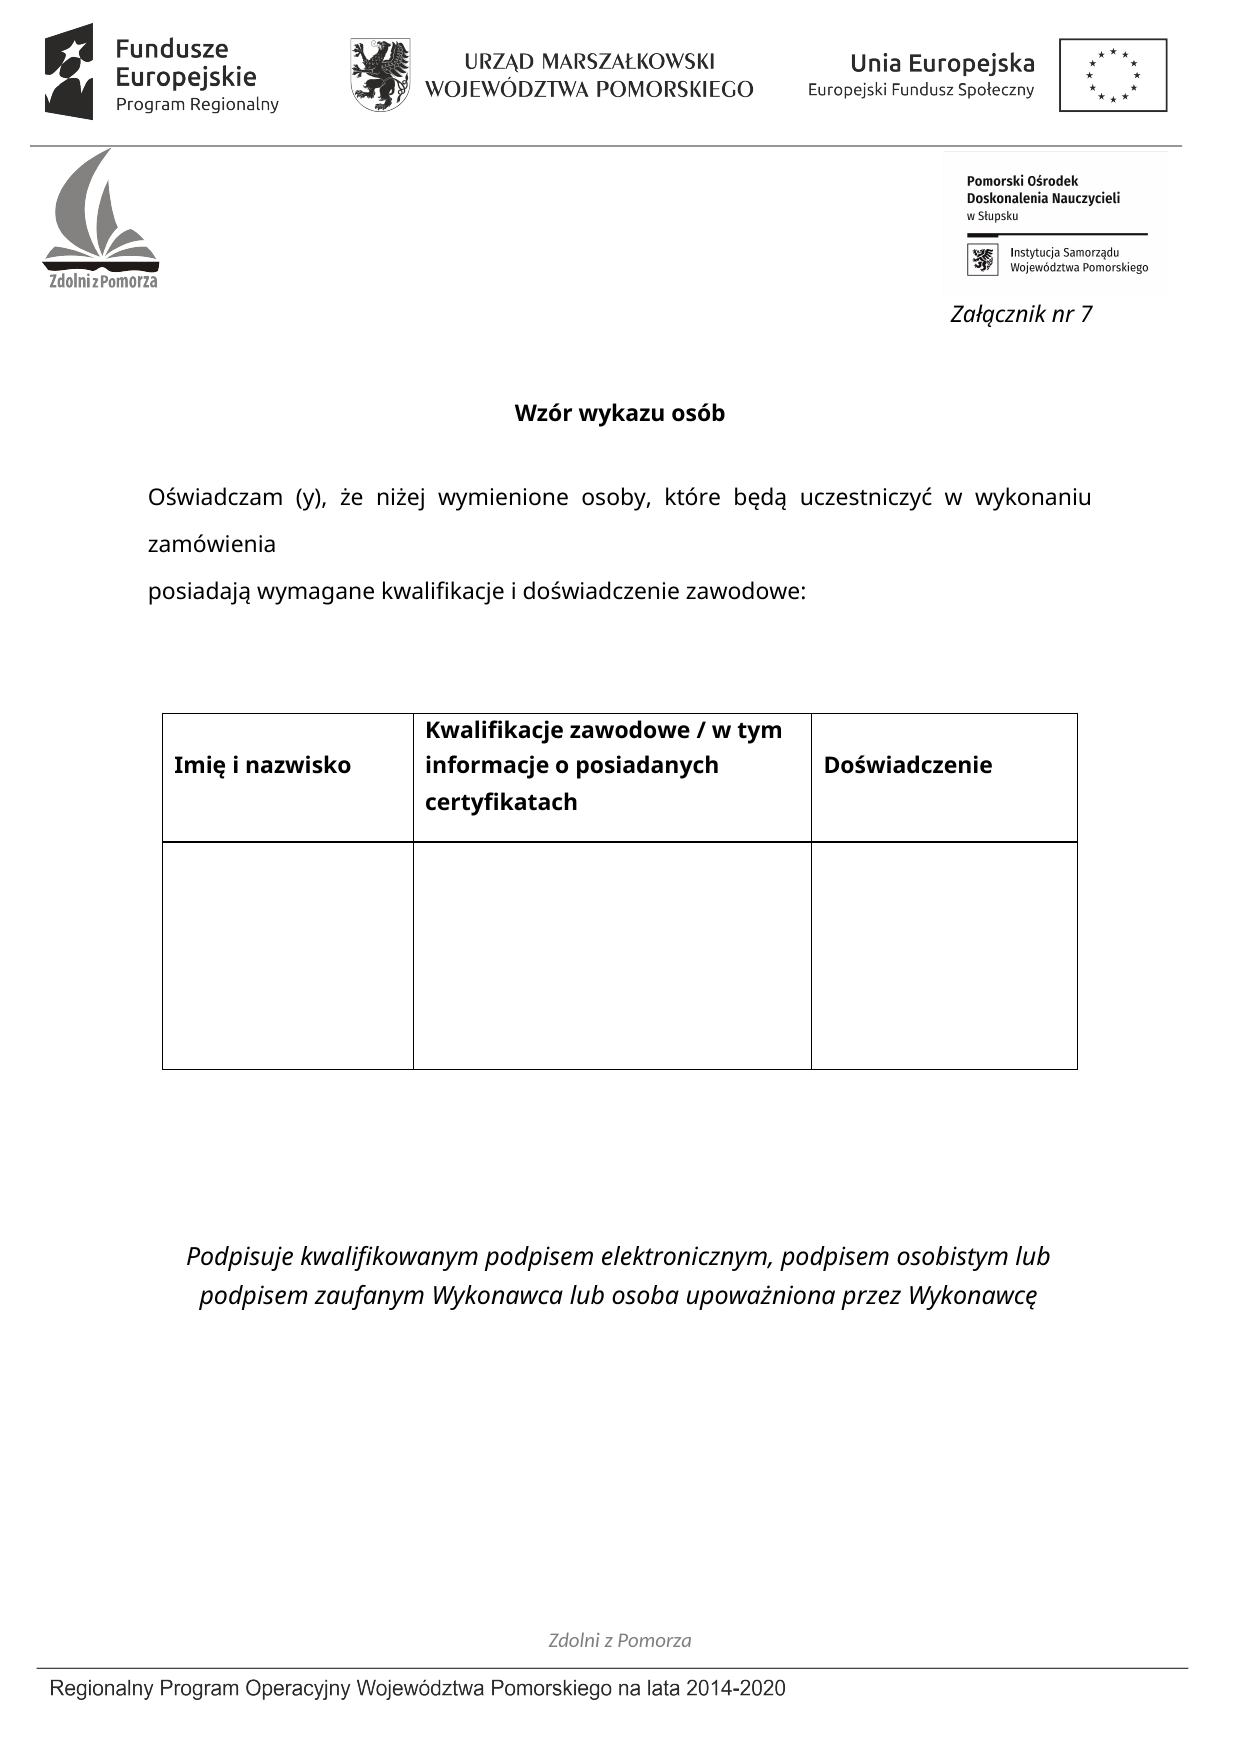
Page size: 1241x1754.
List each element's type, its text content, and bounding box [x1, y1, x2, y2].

table_cell [163, 843, 413, 1069]
text Wzór wykazu osób [148, 397, 1093, 428]
table_cell [414, 843, 811, 1069]
text Podpisuje kwalifikowanym podpisem elektronicznym, podpisem osobistym lub podpisem zaufanym Wykonawca lub osoba upoważniona przez Wykonawcę [148, 1238, 1093, 1312]
picture [29, 22, 1183, 147]
picture [42, 148, 160, 288]
picture [943, 151, 1169, 295]
table_header Imię i nazwisko [163, 714, 413, 841]
table_header Doświadczenie [812, 714, 1077, 841]
text Oświadczam (y), że niżej wymienione osoby, które będą uczestniczyć w wykonaniu zamówienia posiadają wymagane kwalifikacje i doświadczenie zawodowe: [148, 481, 1093, 606]
table_header Kwalifikacje zawodowe / w tym informacje o posiadanych certyfikatach [414, 714, 811, 841]
table_cell [812, 843, 1077, 1069]
text Załącznik nr 7 [148, 298, 1093, 329]
picture [36, 1667, 1189, 1700]
